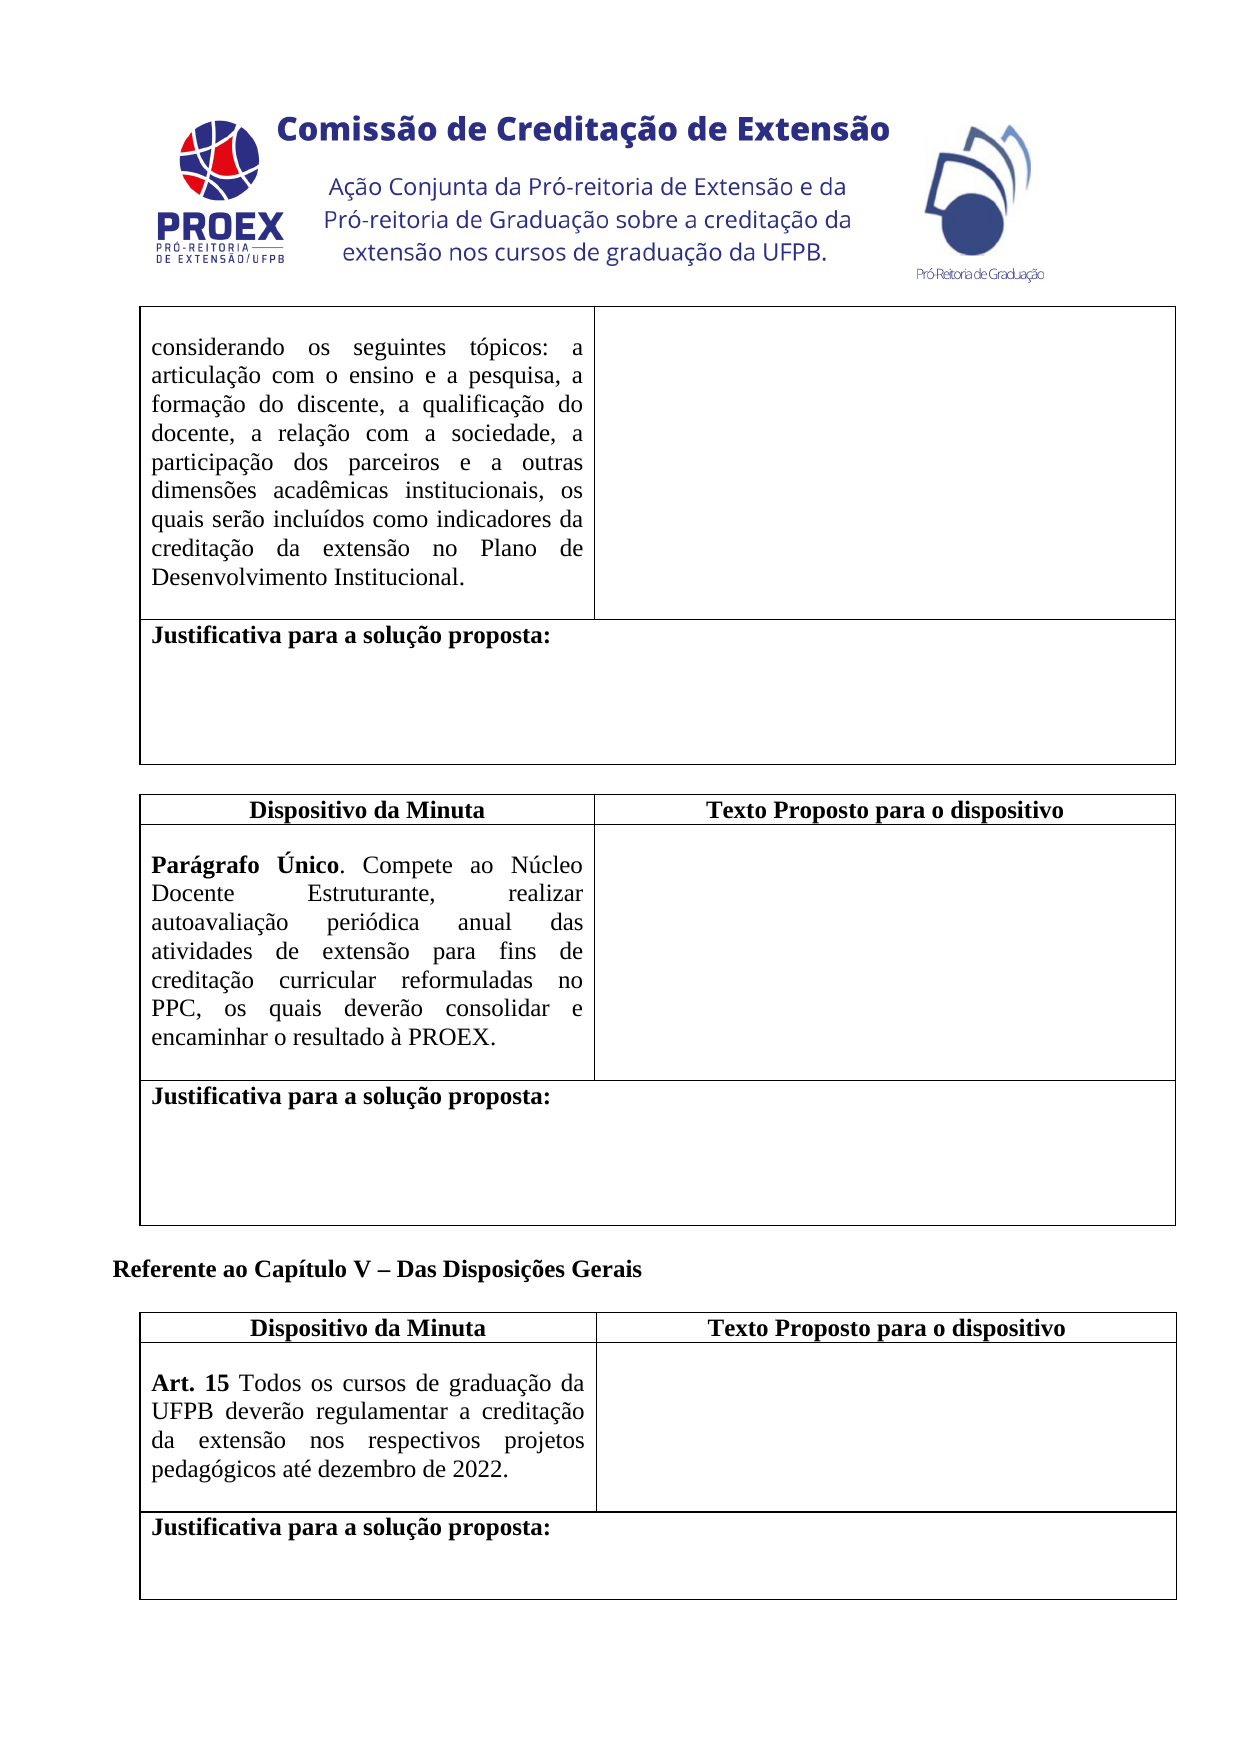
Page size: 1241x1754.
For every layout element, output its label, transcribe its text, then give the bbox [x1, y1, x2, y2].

picture [112, 75, 1063, 306]
table_header Dispositivo da Minuta [141, 1313, 596, 1342]
text Referente ao Capítulo V – Das Disposições Gerais [112, 1254, 1062, 1283]
table_cell [595, 825, 1175, 1080]
table_cell Art. 15 Todos os cursos de graduação da UFPB deverão regulamentar a creditação da extensão nos respectivos projetos pedagógicos até dezembro de 2022. [141, 1343, 596, 1511]
table_cell Parágrafo Único. Compete ao Núcleo Docente Estruturante, realizar autoavaliação periódica anual das atividades de extensão para fins de creditação curricular reformuladas no PPC, os quais deverão consolidar e encaminhar o resultado à PROEX. [141, 825, 594, 1080]
table_cell Justificativa para a solução proposta: [141, 1081, 1175, 1224]
table_cell [597, 1343, 1176, 1511]
table_cell Justificativa para a solução proposta: [141, 620, 1175, 764]
table_header Texto Proposto para o dispositivo [597, 1313, 1176, 1342]
table_cell Justificativa para a solução proposta: [141, 1513, 1176, 1599]
table_cell [595, 307, 1175, 619]
table_header Texto Proposto para o dispositivo [595, 795, 1175, 824]
table_header Dispositivo da Minuta [141, 795, 594, 824]
